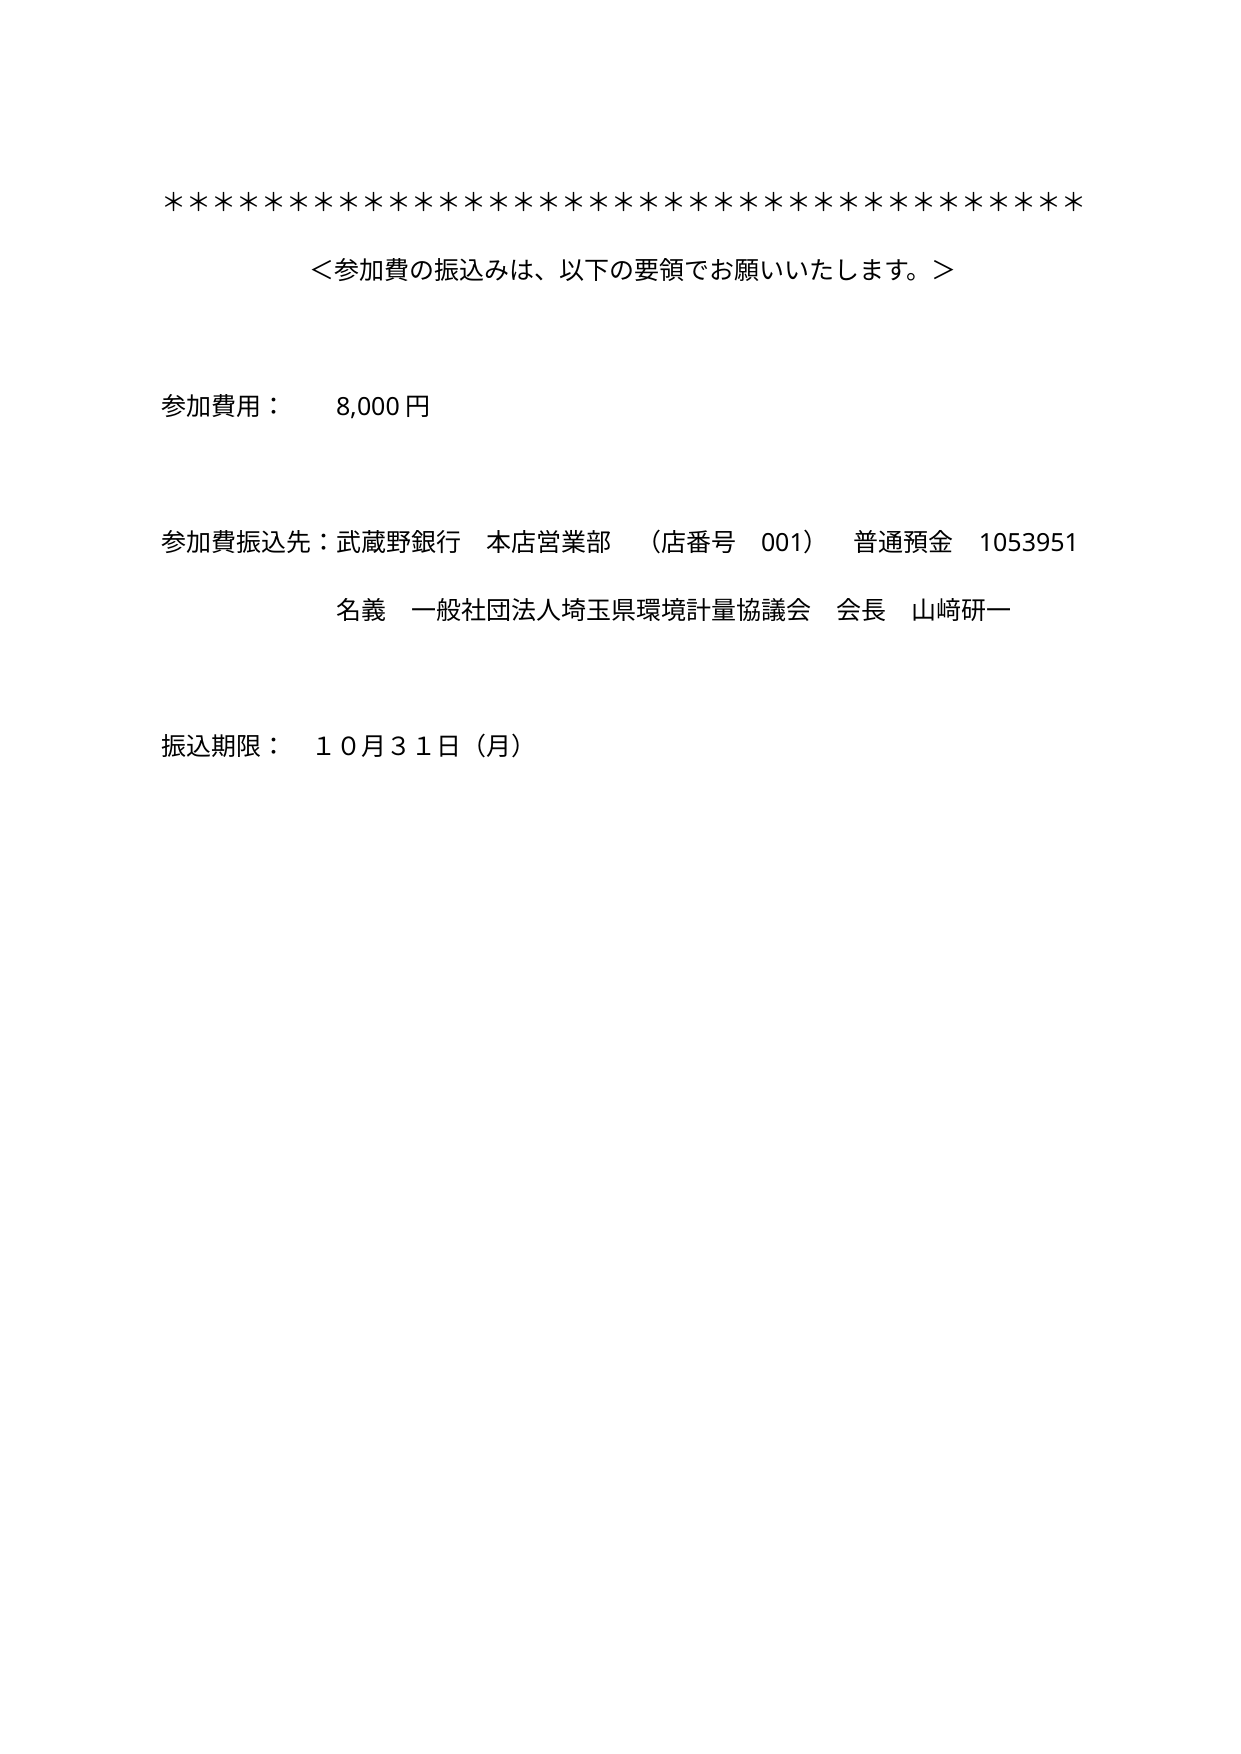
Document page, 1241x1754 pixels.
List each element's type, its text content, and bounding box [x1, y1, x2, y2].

text ＜参加費の振込みは、以下の要領でお願いいたします。＞ [136, 235, 1104, 303]
text ＊＊＊＊＊＊＊＊＊＊＊＊＊＊＊＊＊＊＊＊＊＊＊＊＊＊＊＊＊＊＊＊＊＊＊＊＊ [136, 167, 1104, 235]
text 参加費用： 8,000円 [136, 371, 1104, 438]
text 名義 一般社団法人埼玉県環境計量協議会 会長 山﨑研一 [136, 574, 1104, 642]
text 振込期限： １０月３１日（月） [136, 710, 1104, 778]
text 参加費振込先：武蔵野銀行 本店営業部 （店番号 001） 普通預金 1053951 [136, 506, 1104, 574]
